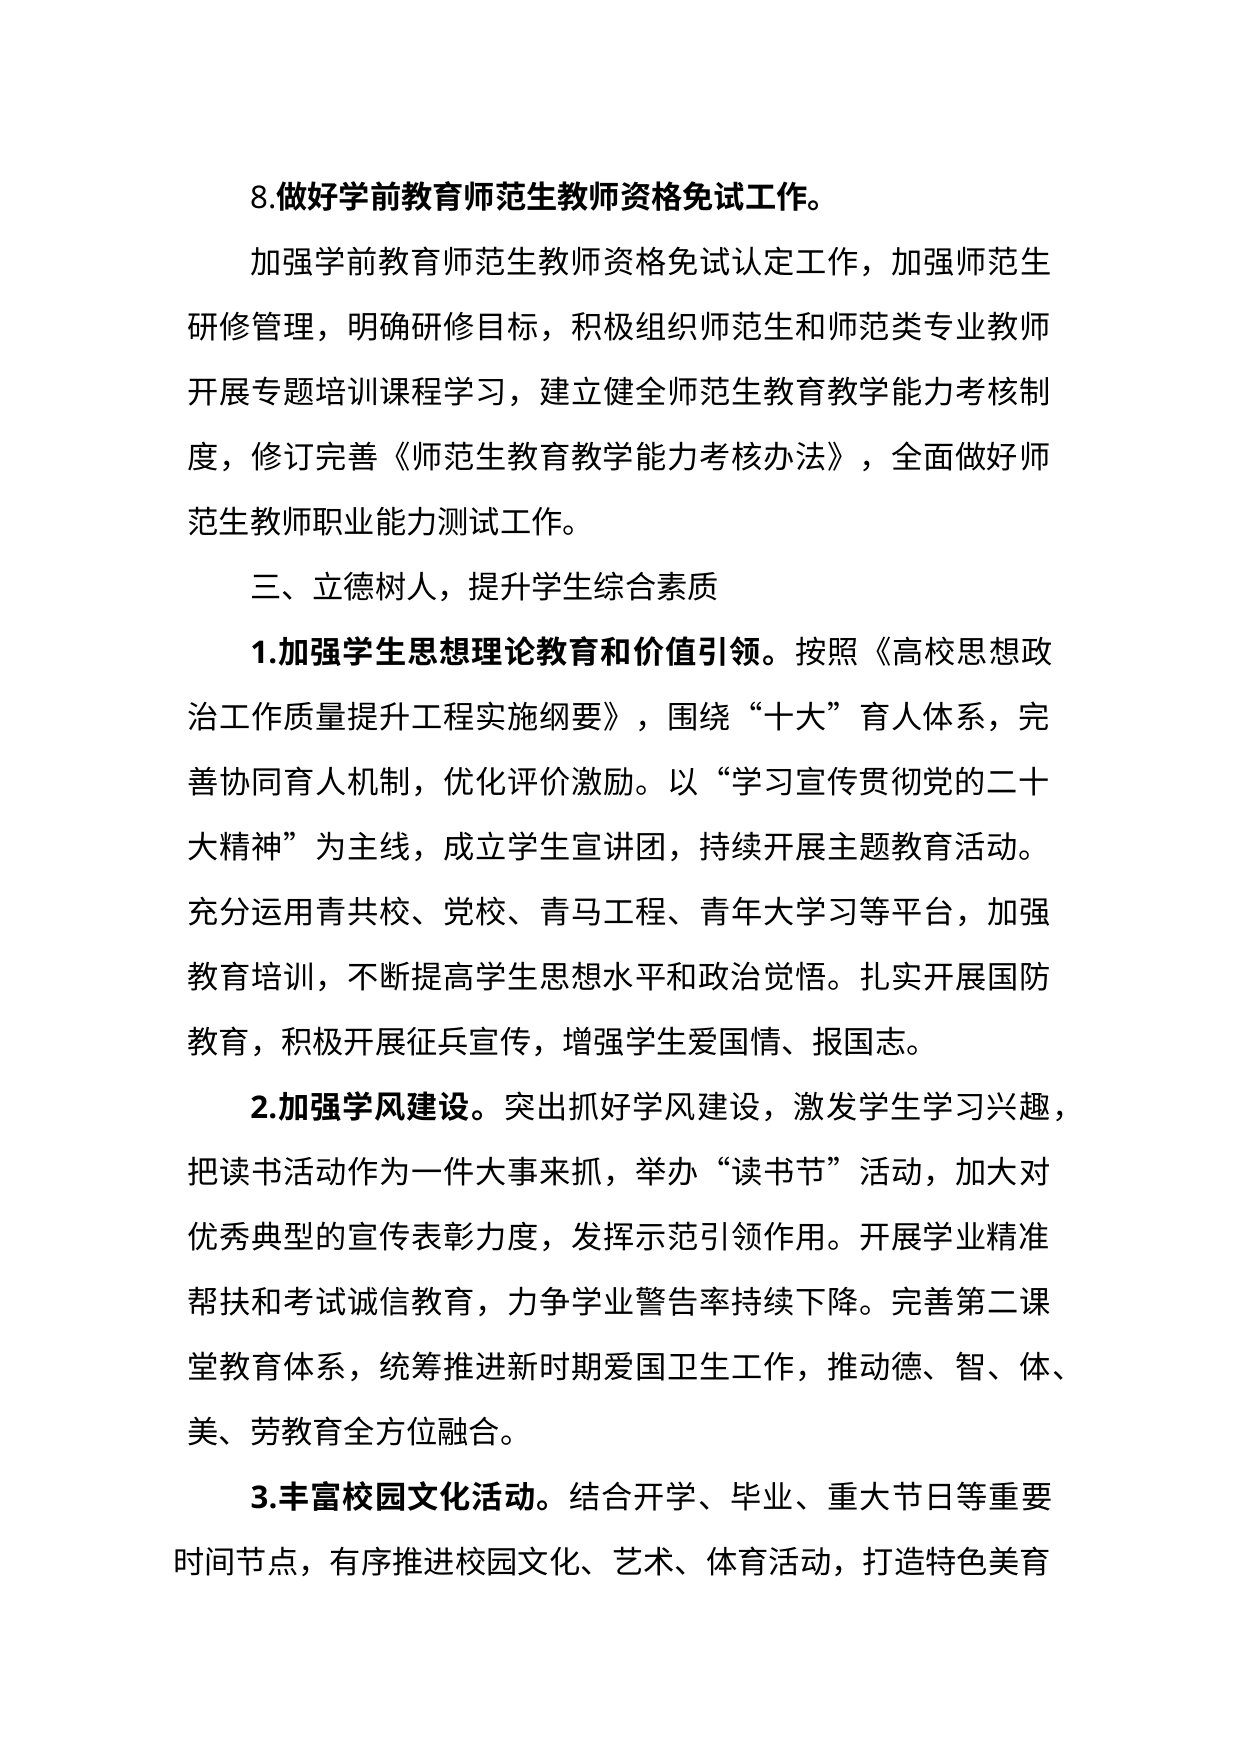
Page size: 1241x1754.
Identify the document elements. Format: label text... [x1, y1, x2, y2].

text 2.加强学风建设。突出抓好学风建设，激发学生学习兴趣，把读书活动作为一件大事来抓，举办“读书节”活动，加大对优秀典型的宣传表彰力度，发挥示范引领作用。开展学业精准帮扶和考试诚信教育，力争学业警告率持续下降。完善第二课堂教育体系，统筹推进新时期爱国卫生工作，推动德、智、体、美、劳教育全方位融合。 [187, 1072, 1053, 1462]
text 三、立德树人，提升学生综合素质 [187, 552, 1053, 617]
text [173, 1462, 1053, 1592]
text 8.做好学前教育师范生教师资格免试工作。 [187, 162, 1053, 227]
text 1.加强学生思想理论教育和价值引领。按照《高校思想政治工作质量提升工程实施纲要》，围绕“十大”育人体系，完善协同育人机制，优化评价激励。以“学习宣传贯彻党的二十大精神”为主线，成立学生宣讲团，持续开展主题教育活动。充分运用青共校、党校、青马工程、青年大学习等平台，加强教育培训，不断提高学生思想水平和政治觉悟。扎实开展国防教育，积极开展征兵宣传，增强学生爱国情、报国志。 [187, 617, 1053, 1072]
text 加强学前教育师范生教师资格免试认定工作，加强师范生研修管理，明确研修目标，积极组织师范生和师范类专业教师开展专题培训课程学习，建立健全师范生教育教学能力考核制度，修订完善《师范生教育教学能力考核办法》，全面做好师范生教师职业能力测试工作。 [187, 227, 1053, 552]
